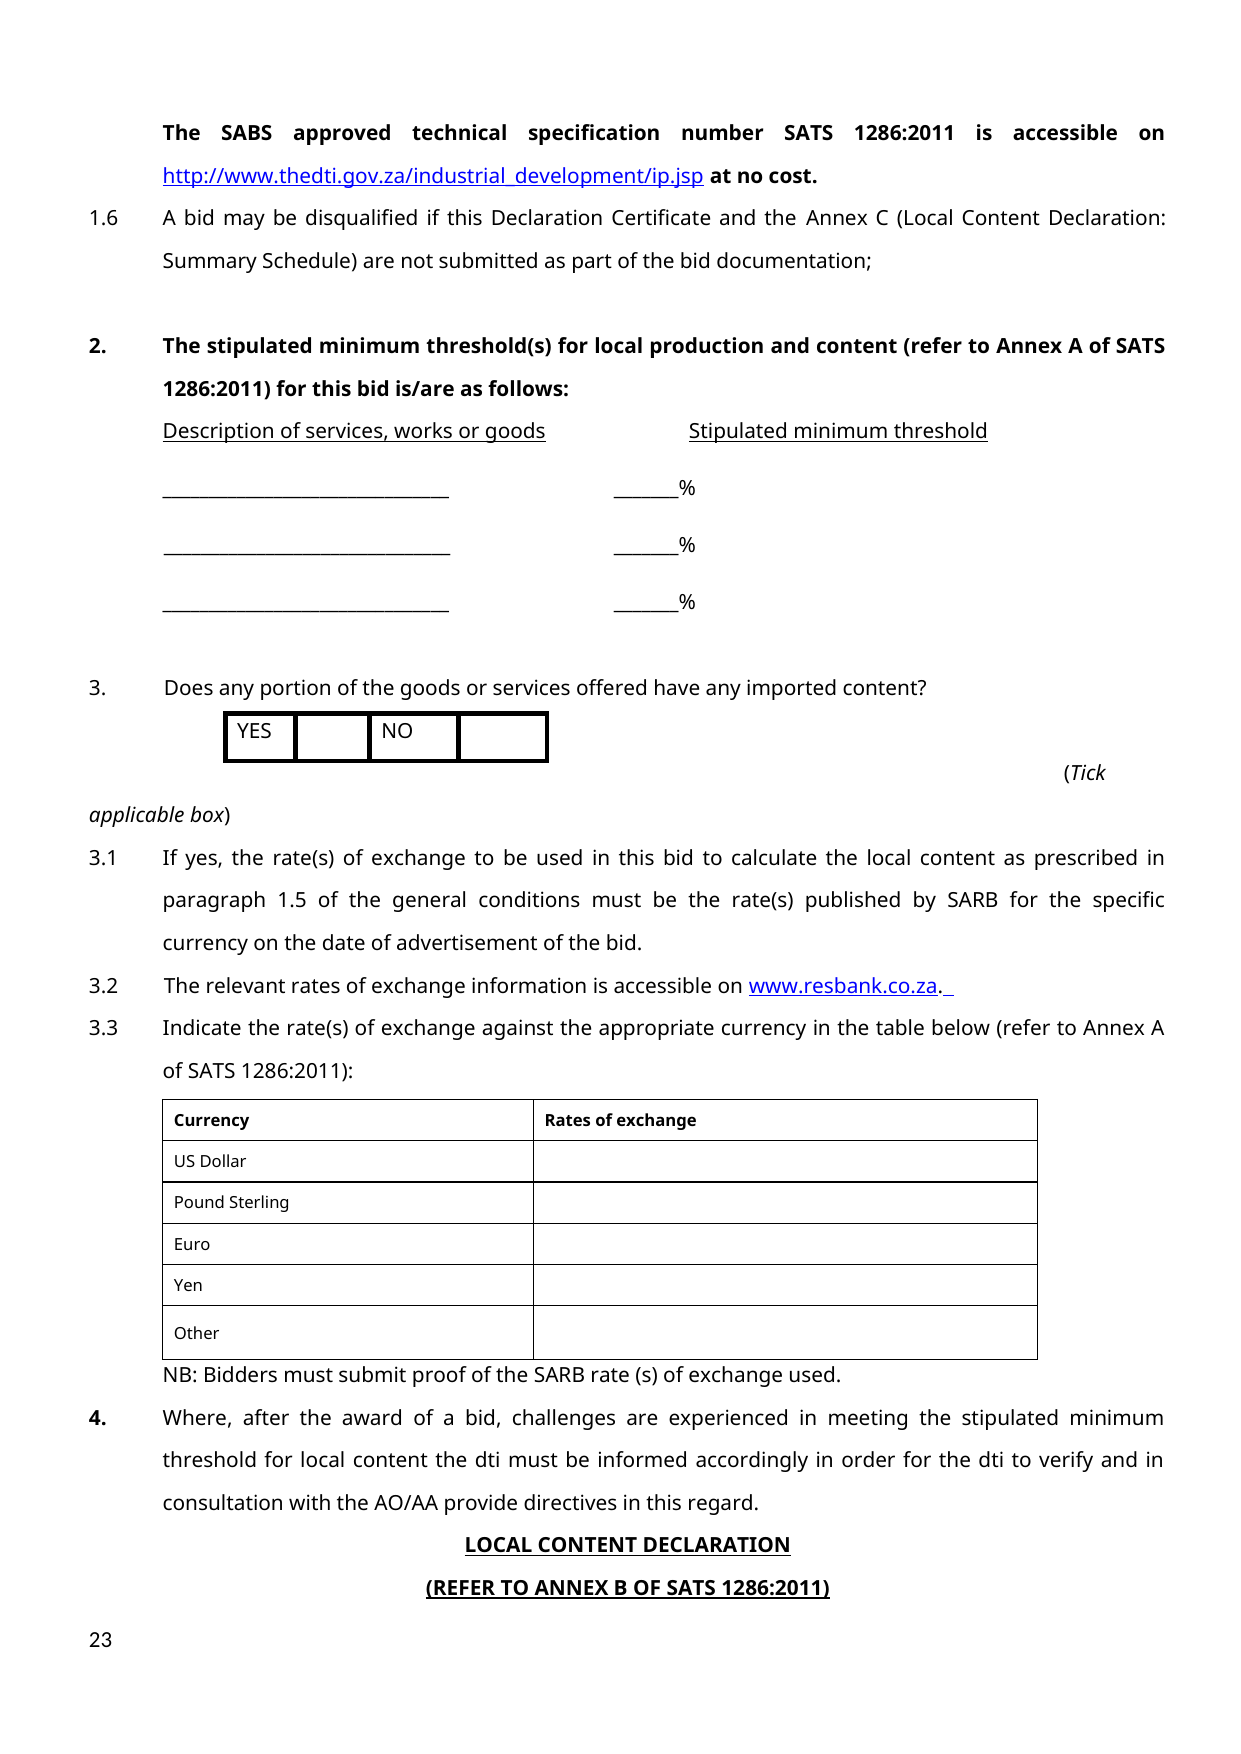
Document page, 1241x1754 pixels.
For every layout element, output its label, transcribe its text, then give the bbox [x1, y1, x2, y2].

text Description of services, works or goods Stipulated minimum threshold [162, 416, 1166, 445]
text 3.1 If yes, the rate(s) of exchange to be used in this bid to calculate the local content as prescribed in paragraph 1.5 of the general conditions must be the rate(s) published by SARB for the specific currency on the date of advertisement of the bid. [89, 843, 1166, 957]
table_header Rates of exchange [534, 1100, 1037, 1140]
table_cell Pound Sterling [163, 1183, 533, 1223]
text (Tick applicable box) [89, 758, 1166, 829]
text 1.6 A bid may be disqualified if this Declaration Certificate and the Annex C (Local Content Declaration: Summary Schedule) are not submitted as part of the bid documentation; [89, 203, 1166, 274]
text 3. Does any portion of the goods or services offered have any imported content? [89, 673, 1166, 744]
table_cell Yen [163, 1265, 533, 1305]
table_cell [534, 1183, 1037, 1223]
table_header NO [372, 716, 456, 758]
text NB: Bidders must submit proof of the SARB rate (s) of exchange used. [162, 1360, 1166, 1388]
text _______________________________ _______% [162, 530, 1166, 558]
table_cell [534, 1224, 1037, 1264]
text _______________________________ _______% [162, 473, 1166, 502]
text _______________________________ _______% [162, 587, 1166, 615]
text 3.2 The relevant rates of exchange information is accessible on www.resbank.co.za. [89, 971, 1166, 999]
text 4. Where, after the award of a bid, challenges are experienced in meeting the stipulated minimum threshold for local content the dti must be informed accordingly in order for the dti to verify and in consultation with the AO/AA provide directives in this regard. [89, 1403, 1166, 1516]
text 3.3 Indicate the rate(s) of exchange against the appropriate currency in the table below (refer to Annex A of SATS 1286:2011): [89, 1013, 1166, 1084]
table_header YES [228, 716, 293, 758]
table_cell [534, 1306, 1037, 1359]
text (REFER TO ANNEX B OF SATS 1286:2011) [89, 1573, 1166, 1602]
table_header Currency [163, 1100, 533, 1140]
table_cell Other [163, 1306, 533, 1359]
table_header [298, 716, 367, 758]
text The SABS approved technical specification number SATS 1286:2011 is accessible on http://www.thedti.gov.za/industrial_development/ip.jsp at no cost. [162, 118, 1166, 189]
table_cell Euro [163, 1224, 533, 1264]
table_cell [534, 1141, 1037, 1181]
table_cell US Dollar [163, 1141, 533, 1181]
list The stipulated minimum threshold(s) for local production and content (refer to Annex A of SATS 1286:2011) for this bid is/are as follows: [89, 331, 1166, 402]
table_cell [534, 1265, 1037, 1305]
table_header [461, 716, 545, 758]
text LOCAL CONTENT DECLARATION [89, 1531, 1166, 1559]
